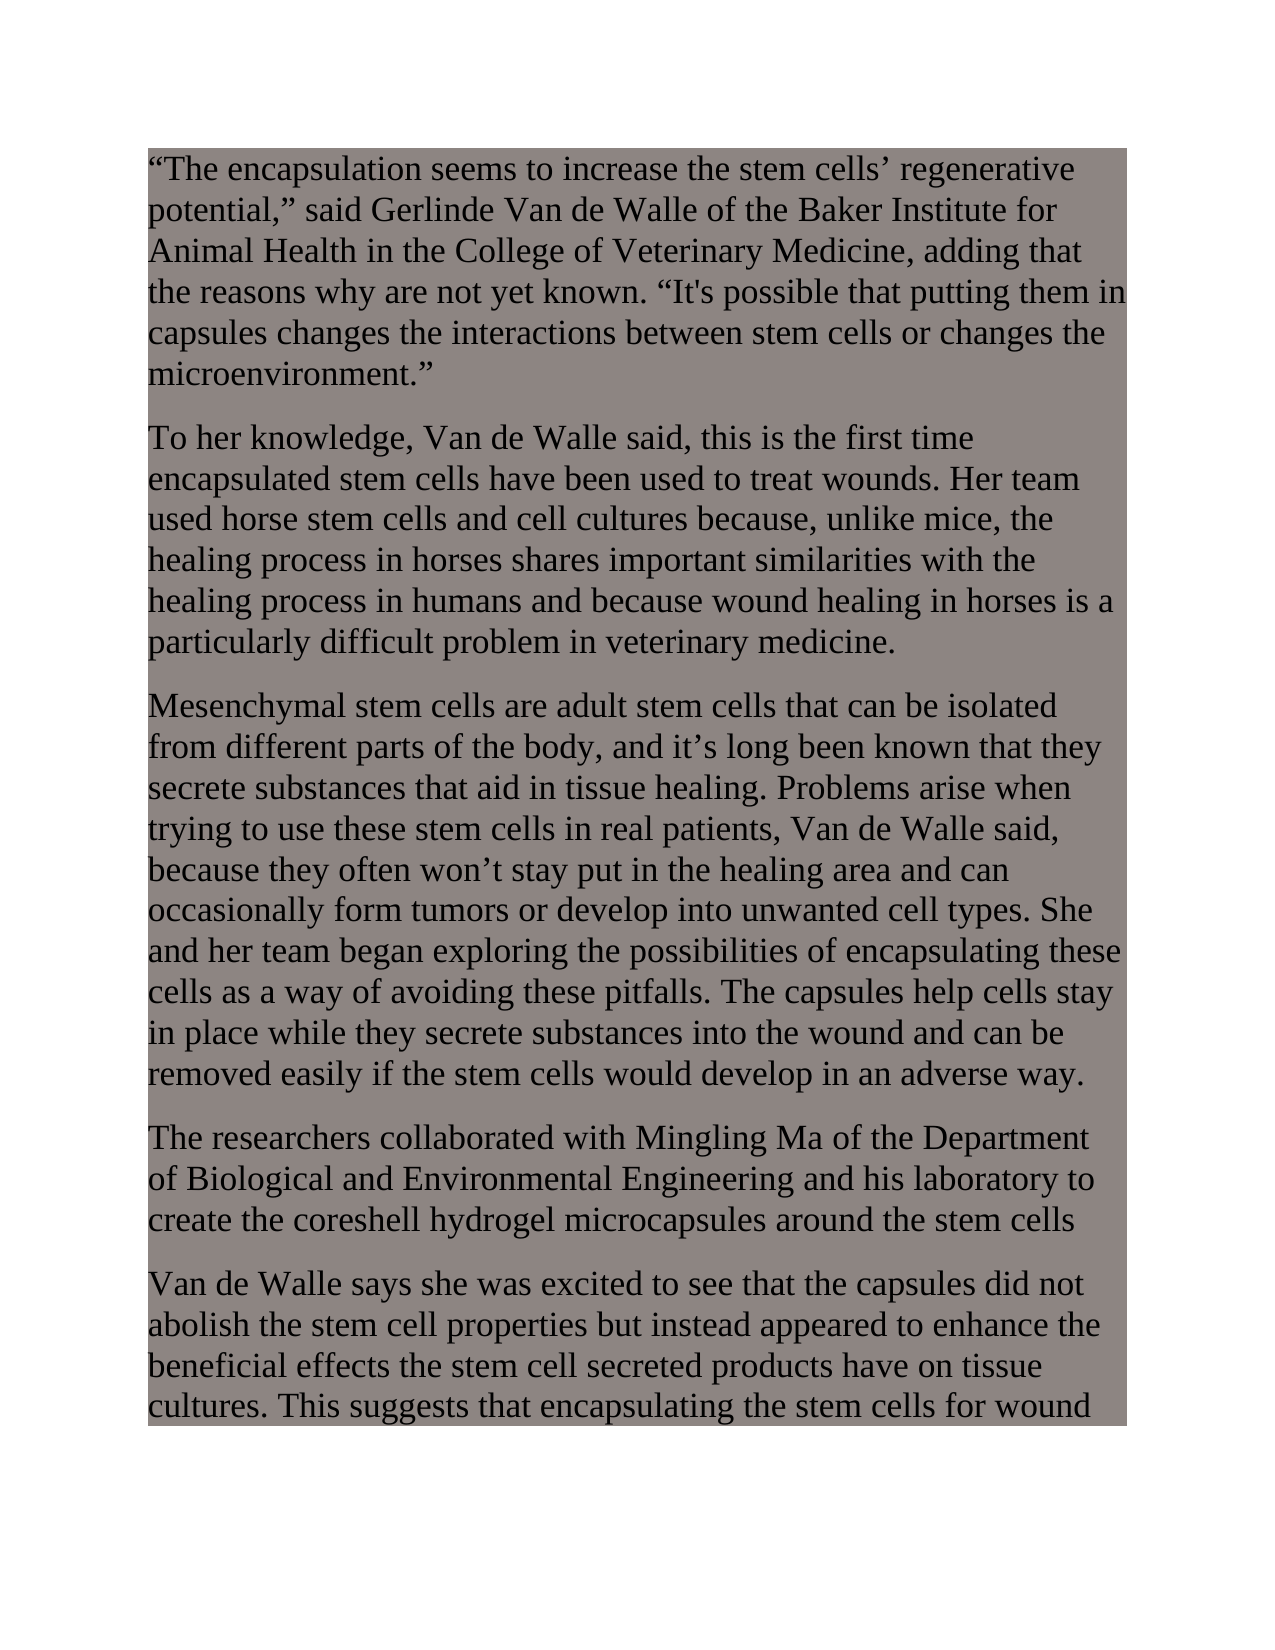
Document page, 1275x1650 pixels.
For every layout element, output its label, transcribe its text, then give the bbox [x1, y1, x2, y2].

text The researchers collaborated with Mingling Ma of the Department of Biological and Environmental Engineering and his laboratory to create the coreshell hydrogel microcapsules around the stem cells [148, 1116, 1127, 1239]
text “The encapsulation seems to increase the stem cells’ regenerative potential,” said Gerlinde Van de Walle of the Baker Institute for Animal Health in the College of Veterinary Medicine, adding that the reasons why are not yet known. “It's possible that putting them in capsules changes the interactions between stem cells or changes the microenvironment.” [148, 148, 1127, 393]
text To her knowledge, Van de Walle said, this is the first time encapsulated stem cells have been used to treat wounds. Her team used horse stem cells and cell cultures because, unlike mice, the healing process in horses shares important similarities with the healing process in humans and because wound healing in horses is a particularly difficult problem in veterinary medicine. [148, 416, 1127, 661]
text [148, 1262, 1127, 1426]
text Mesenchymal stem cells are adult stem cells that can be isolated from different parts of the body, and it’s long been known that they secrete substances that aid in tissue healing. Problems arise when trying to use these stem cells in real patients, Van de Walle said, because they often won’t stay put in the healing area and can occasionally form tumors or develop into unwanted cell types. She and her team began exploring the possibilities of encapsulating these cells as a way of avoiding these pitfalls. The capsules help cells stay in place while they secrete substances into the wound and can be removed easily if the stem cells would develop in an adverse way. [148, 684, 1127, 1093]
